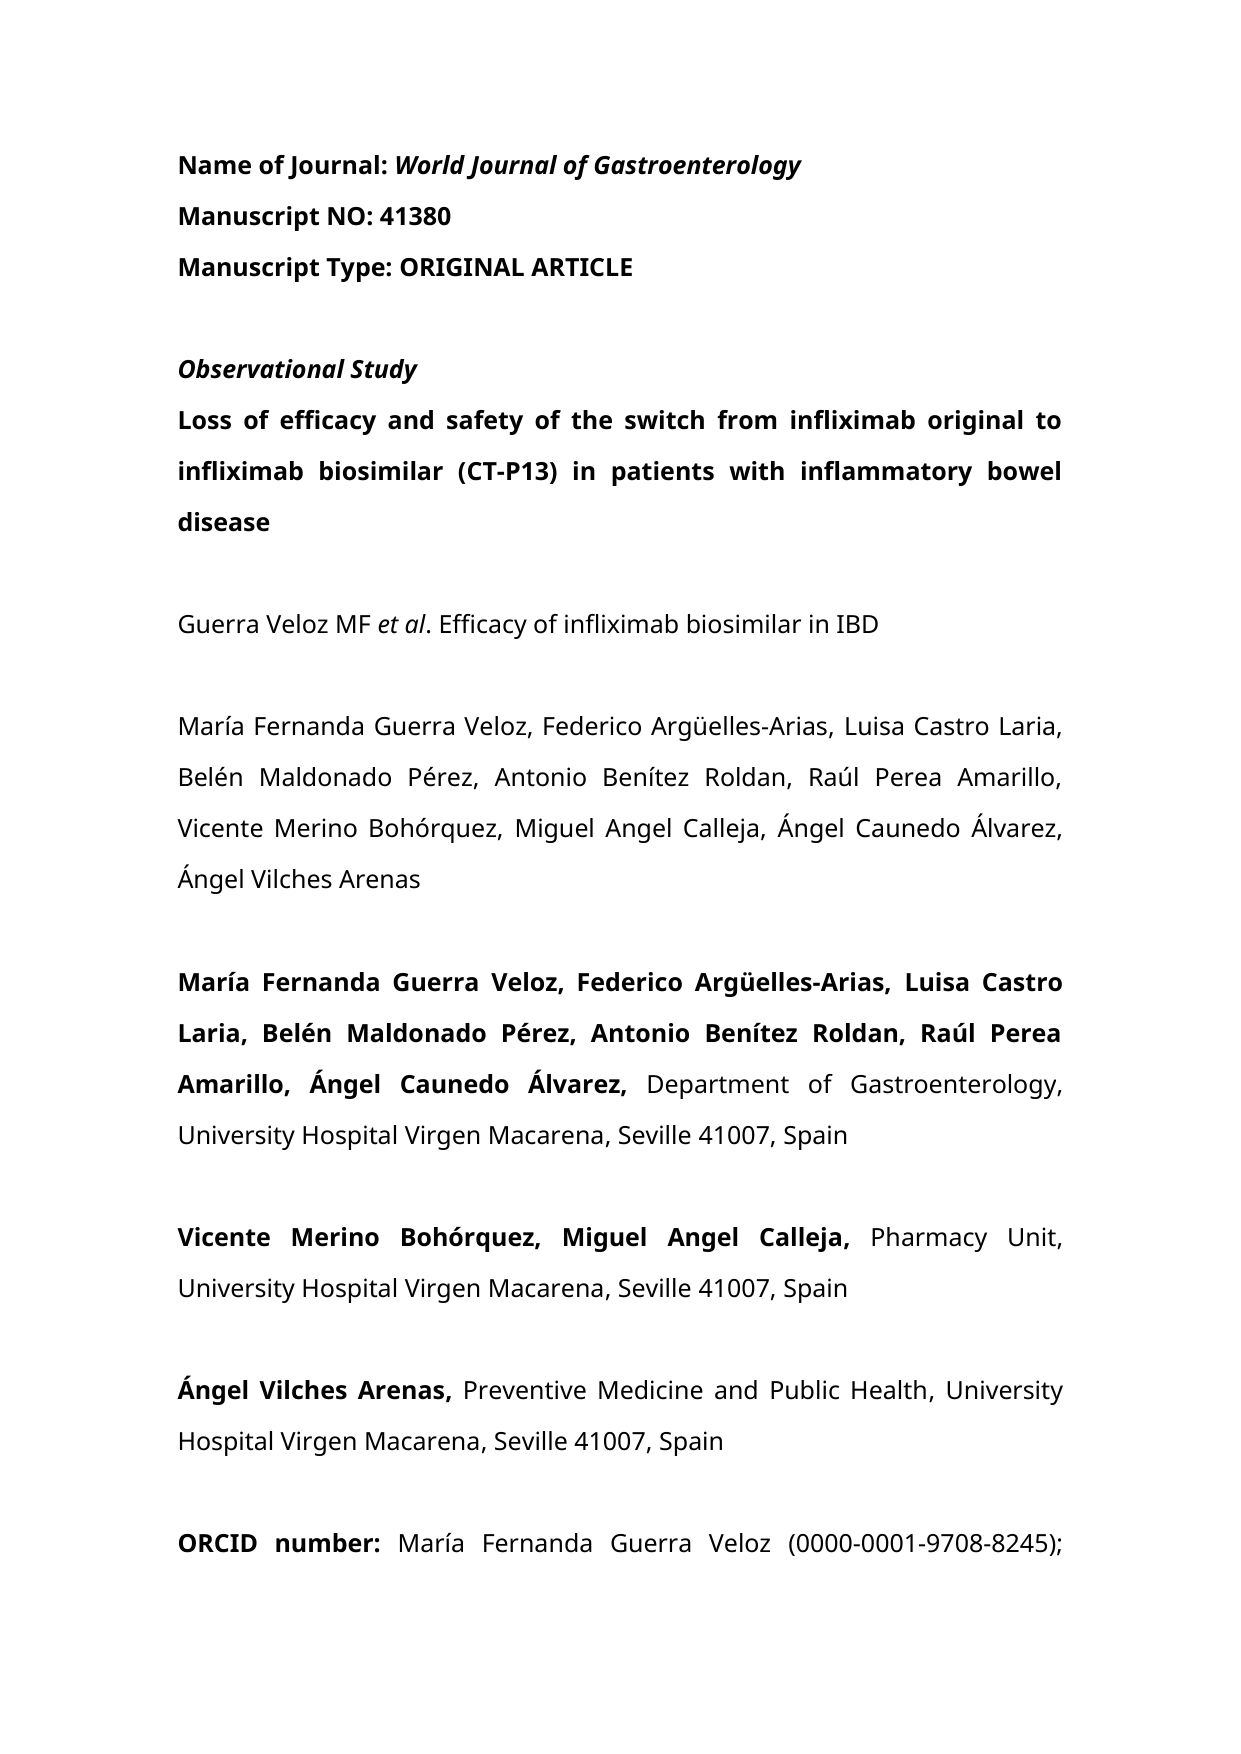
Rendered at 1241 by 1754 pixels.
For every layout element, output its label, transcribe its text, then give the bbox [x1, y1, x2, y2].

text Name of Journal: World Journal of Gastroenterology [177, 148, 1063, 182]
text María Fernanda Guerra Veloz, Federico Argüelles-Arias, Luisa Castro Laria, Belén Maldonado Pérez, Antonio Benítez Roldan, Raúl Perea Amarillo, Vicente Merino Bohórquez, Miguel Angel Calleja, Ángel Caunedo Álvarez, Ángel Vilches Arenas [177, 794, 1063, 896]
text Loss of efficacy and safety of the switch from infliximab original to infliximab biosimilar (CT-P13) in patients with inflammatory bowel disease [177, 403, 1063, 539]
text Observational Study [177, 352, 1063, 386]
text Ángel Vilches Arenas, Preventive Medicine and Public Health, University Hospital Virgen Macarena, Seville 41007, Spain [177, 1373, 1063, 1458]
text María Fernanda Guerra Veloz, Federico Argüelles-Arias, Luisa Castro Laria, Belén Maldonado Pérez, Antonio Benítez Roldan, Raúl Perea Amarillo, Vicente Merino Bohórquez, Miguel Angel Calleja, Ángel Caunedo Álvarez, Ángel Vilches Arenas [177, 709, 1063, 760]
text Manuscript Type: ORIGINAL ARTICLE [177, 250, 1063, 284]
text Guerra Veloz MF et al. Efficacy of infliximab biosimilar in IBD [177, 607, 1063, 641]
text Vicente Merino Bohórquez, Miguel Angel Calleja, Pharmacy Unit, University Hospital Virgen Macarena, Seville 41007, Spain [177, 1219, 1063, 1304]
text Manuscript NO: 41380 [177, 199, 1063, 233]
text María Fernanda Guerra Veloz, Federico Argüelles-Arias, Luisa Castro Laria, Belén Maldonado Pérez, Antonio Benítez Roldan, Raúl Perea Amarillo, Ángel Caunedo Álvarez, Department of Gastroenterology, University Hospital Virgen Macarena, Seville 41007, Spain [177, 1049, 1063, 1151]
text María Fernanda Guerra Veloz, Federico Argüelles-Arias, Luisa Castro Laria, Belén Maldonado Pérez, Antonio Benítez Roldan, Raúl Perea Amarillo, Ángel Caunedo Álvarez, Department of Gastroenterology, University Hospital Virgen Macarena, Seville 41007, Spain [177, 964, 1063, 1015]
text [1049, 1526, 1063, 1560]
